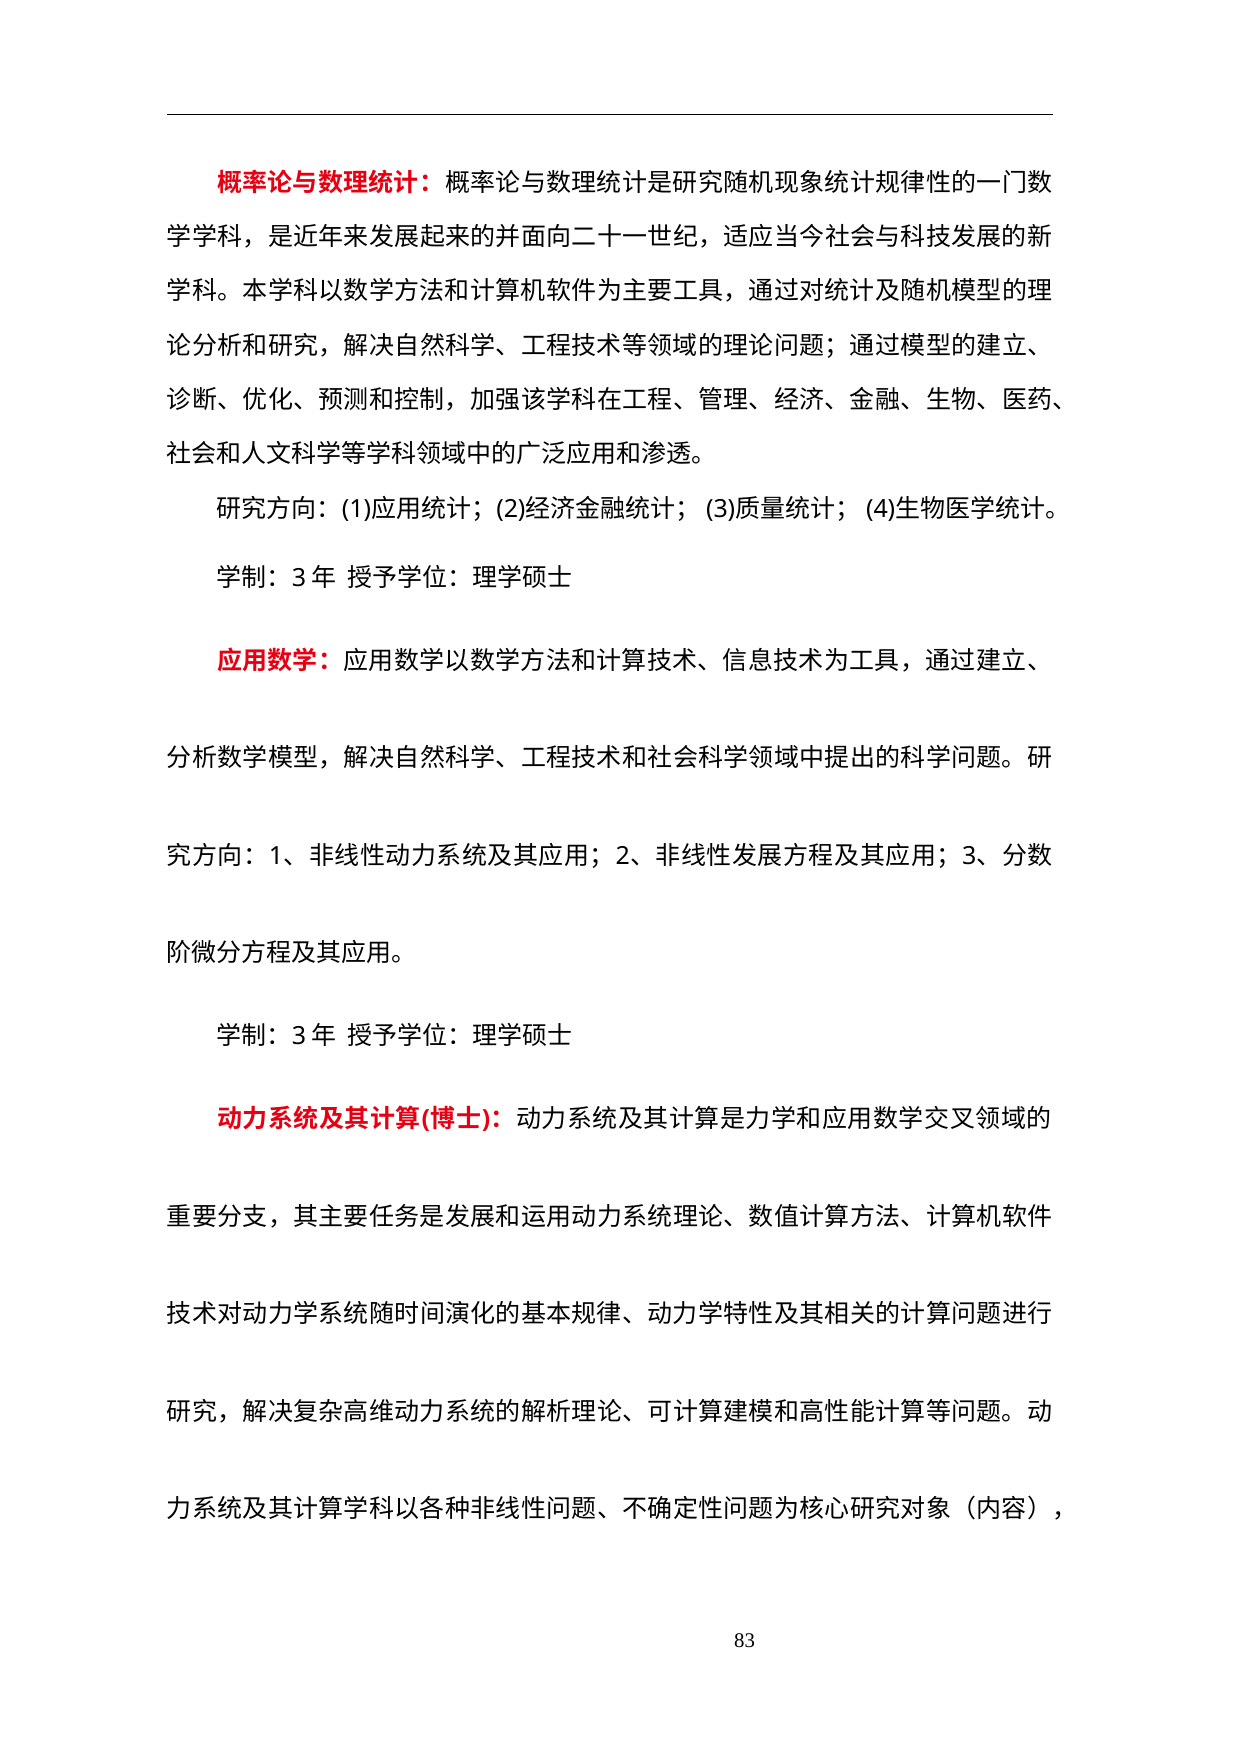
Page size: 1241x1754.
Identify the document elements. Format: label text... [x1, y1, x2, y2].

text 研究方向：(1)应用统计；(2)经济金融统计； (3)质量统计； (4)生物医学统计。 [167, 488, 1053, 524]
text 学制：3年 授予学位：理学硕士 [167, 1001, 1053, 1066]
text 应用数学：应用数学以数学方法和计算技术、信息技术为工具，通过建立、分析数学模型，解决自然科学、工程技术和社会科学领域中提出的科学问题。研究方向：1、非线性动力系统及其应用；2、非线性发展方程及其应用；3、分数阶微分方程及其应用。 [167, 626, 1053, 983]
text 概率论与数理统计：概率论与数理统计是研究随机现象统计规律性的一门数学学科，是近年来发展起来的并面向二十一世纪，适应当今社会与科技发展的新学科。本学科以数学方法和计算机软件为主要工具，通过对统计及随机模型的理论分析和研究，解决自然科学、工程技术等领域的理论问题；通过模型的建立、诊断、优化、预测和控制，加强该学科在工程、管理、经济、金融、生物、医药、社会和人文科学等学科领域中的广泛应用和渗透。 [167, 162, 1053, 470]
text 学制：3年 授予学位：理学硕士 [167, 543, 1053, 608]
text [167, 1084, 1053, 1539]
